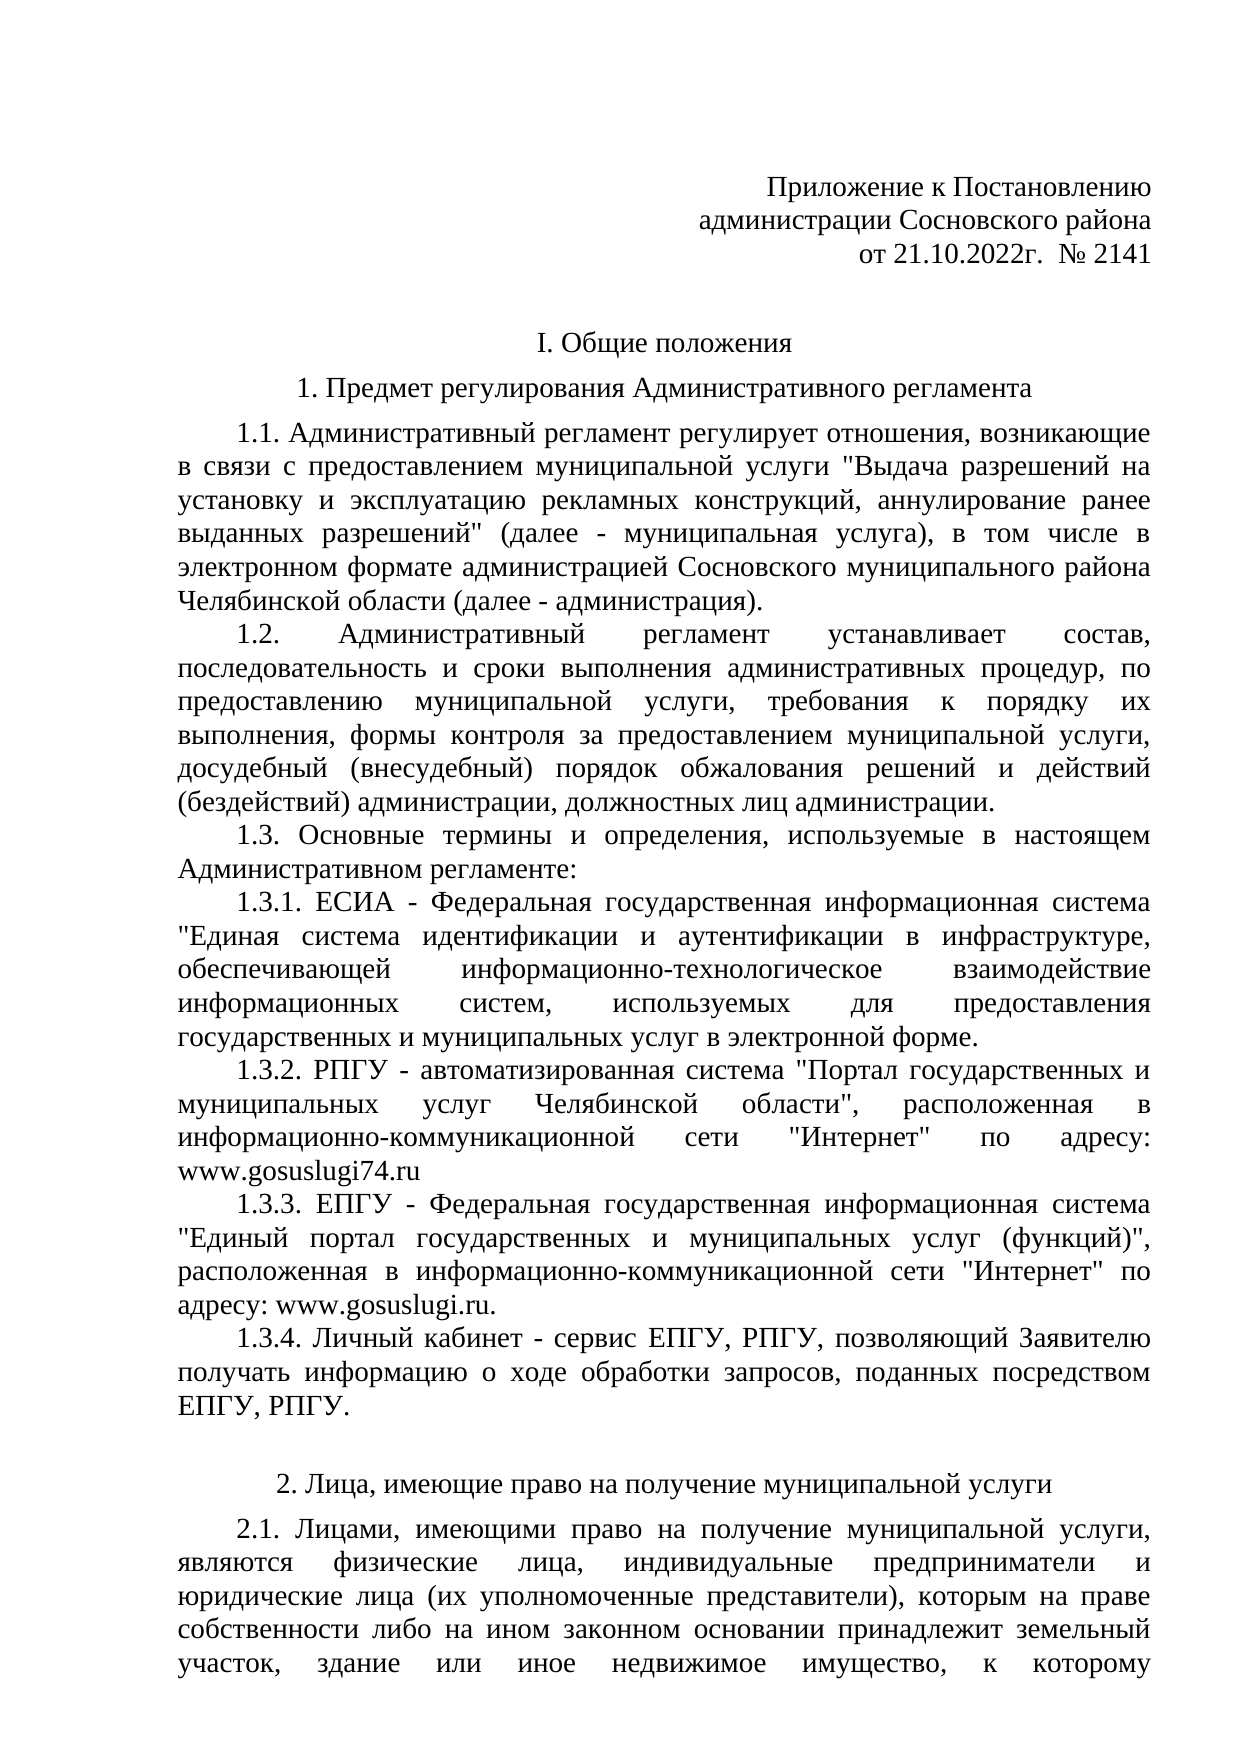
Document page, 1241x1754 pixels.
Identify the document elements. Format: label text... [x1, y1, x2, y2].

text 1.1. Административный регламент регулирует отношения, возникающие в связи с предоставлением муниципальной услуги "Выдача разрешений на установку и эксплуатацию рекламных конструкций, аннулирование ранее выданных разрешений" (далее - муниципальная услуга), в том числе в электронном формате администрацией Сосновского муниципального района Челябинской области (далее - администрация). [177, 415, 1152, 616]
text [177, 1511, 1152, 1678]
text 1.3. Основные термины и определения, используемые в настоящем Административном регламенте: [177, 817, 1152, 884]
text 1.3.1. ЕСИА - Федеральная государственная информационная система "Единая система идентификации и аутентификации в инфраструктуре, обеспечивающей информационно-технологическое взаимодействие информационных систем, используемых для предоставления государственных и муниципальных услуг в электронной форме. [177, 884, 1152, 1052]
text I. Общие положения [177, 325, 1152, 359]
text 1. Предмет регулирования Административного регламента [177, 370, 1152, 404]
text администрации Сосновского района [177, 202, 1152, 236]
text от 21.10.2022г. № 2141 [177, 236, 1152, 269]
text 2. Лица, имеющие право на получение муниципальной услуги [177, 1466, 1152, 1499]
text 1.3.3. ЕПГУ - Федеральная государственная информационная система "Единый портал государственных и муниципальных услуг (функций)", расположенная в информационно-коммуникационной сети "Интернет" по адресу: www.gosuslugi.ru. [177, 1186, 1152, 1321]
text 1.3.2. РПГУ - автоматизированная система "Портал государственных и муниципальных услуг Челябинской области", расположенная в информационно-коммуникационной сети "Интернет" по адресу: www.gosuslugi74.ru [177, 1052, 1152, 1186]
text 1.2. Административный регламент устанавливает состав, последовательность и сроки выполнения административных процедур, по предоставлению муниципальной услуги, требования к порядку их выполнения, формы контроля за предоставлением муниципальной услуги, досудебный (внесудебный) порядок обжалования решений и действий (бездействий) администрации, должностных лиц администрации. [177, 616, 1152, 817]
text Приложение к Постановлению [177, 169, 1152, 202]
text 1.3.4. Личный кабинет - сервис ЕПГУ, РПГУ, позволяющий Заявителю получать информацию о ходе обработки запросов, поданных посредством ЕПГУ, РПГУ. [177, 1321, 1152, 1421]
